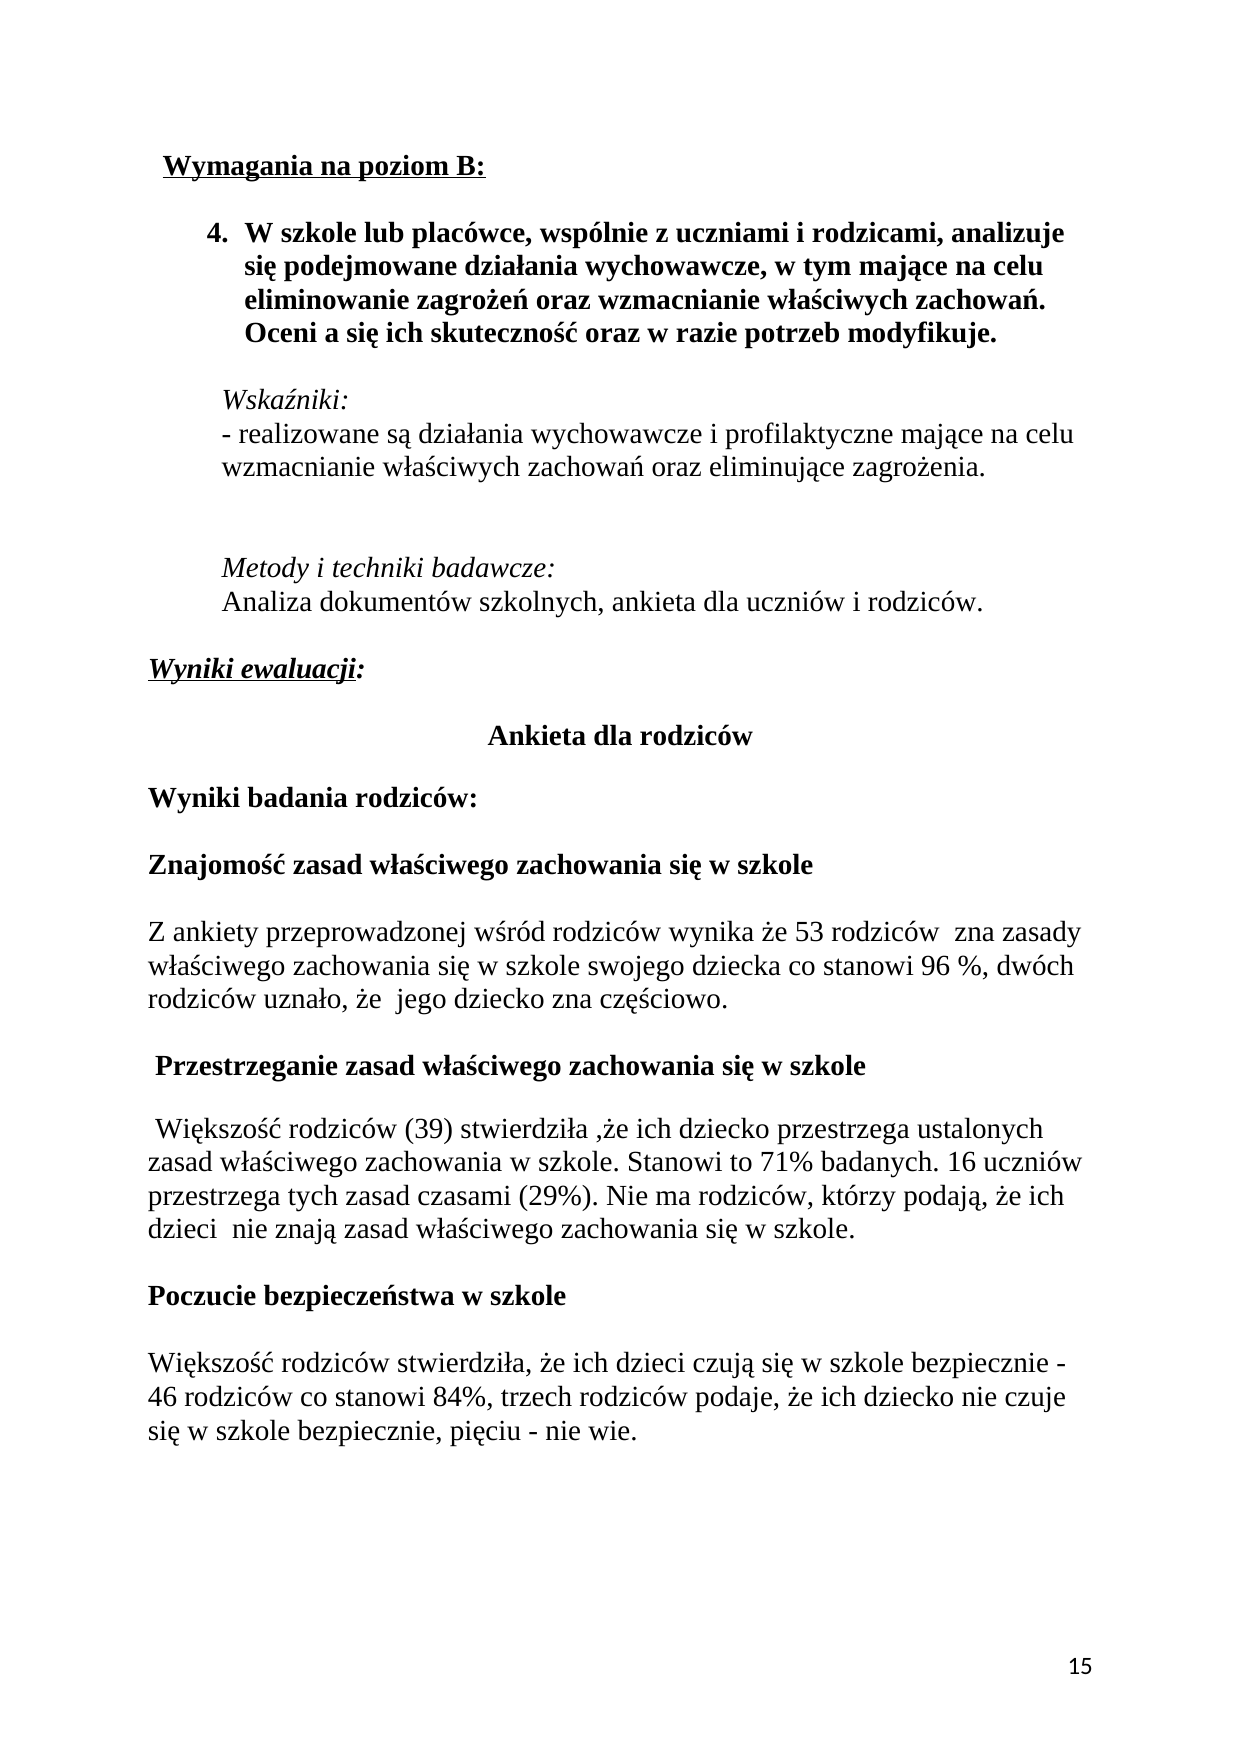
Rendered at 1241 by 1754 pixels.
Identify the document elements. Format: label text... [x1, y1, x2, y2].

text Ankieta dla rodziców [148, 718, 1093, 751]
text Analiza dokumentów szkolnych, ankieta dla uczniów i rodziców. [221, 584, 1093, 617]
list W szkole lub placówce, wspólnie z uczniami i rodzicami, analizuje się podejmowane działania wychowawcze, w tym mające na celu eliminowanie zagrożeń oraz wzmacnianie właściwych zachowań. Oceni a się ich skuteczność oraz w razie potrzeb modyfikuje. [207, 215, 1093, 349]
text - realizowane są działania wychowawcze i profilaktyczne mające na celu wzmacnianie właściwych zachowań oraz eliminujące zagrożenia. [221, 416, 1093, 483]
text Większość rodziców stwierdziła, że ich dzieci czują się w szkole bezpiecznie - 46 rodziców co stanowi 84%, trzech rodziców podaje, że ich dziecko nie czuje się w szkole bezpiecznie, pięciu - nie wie. [148, 1346, 1093, 1446]
text Z ankiety przeprowadzonej wśród rodziców wynika że 53 rodziców zna zasady właściwego zachowania się w szkole swojego dziecka co stanowi 96 %, dwóch rodziców uznało, że jego dziecko zna częściowo. [148, 914, 1093, 1015]
text Przestrzeganie zasad właściwego zachowania się w szkole [148, 1048, 1093, 1082]
text Wyniki badania rodziców: [148, 780, 1093, 814]
text Poczucie bezpieczeństwa w szkole [148, 1278, 1093, 1312]
text Metody i techniki badawcze: [221, 550, 1093, 584]
text Większość rodziców (39) stwierdziła ,że ich dziecko przestrzega ustalonych zasad właściwego zachowania w szkole. Stanowi to 71% badanych. 16 uczniów przestrzega tych zasad czasami (29%). Nie ma rodziców, którzy podają, że ich dzieci nie znają zasad właściwego zachowania się w szkole. [148, 1111, 1093, 1245]
text Wyniki ewaluacji: [148, 651, 1093, 684]
text Wskaźniki: [221, 382, 1093, 416]
text Wymagania na poziom B: [148, 148, 1093, 181]
text Znajomość zasad właściwego zachowania się w szkole [148, 847, 1093, 881]
